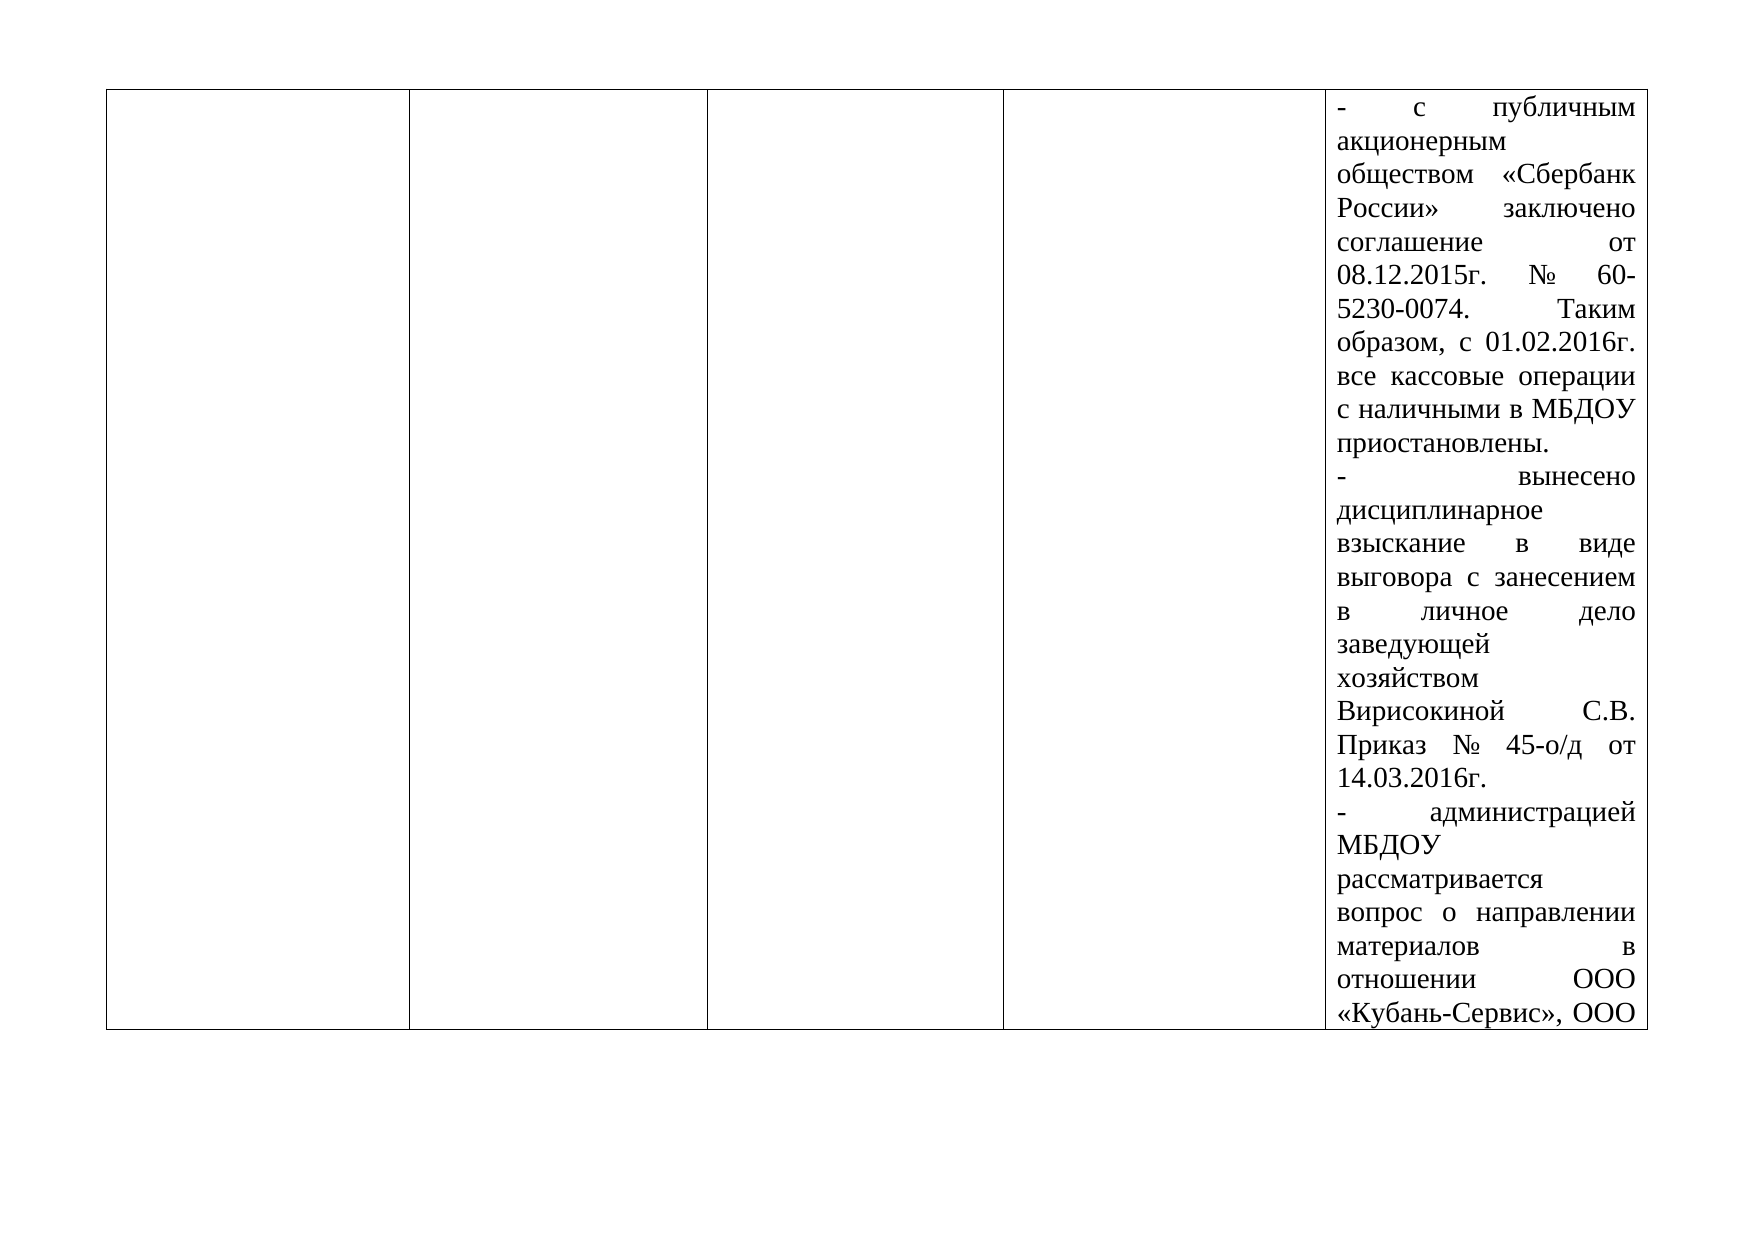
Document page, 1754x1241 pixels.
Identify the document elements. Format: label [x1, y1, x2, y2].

table_cell [107, 90, 409, 1029]
table_cell [708, 90, 1003, 1029]
table_cell [1004, 90, 1325, 1029]
table_cell [1326, 90, 1647, 1029]
table_cell [410, 90, 707, 1029]
